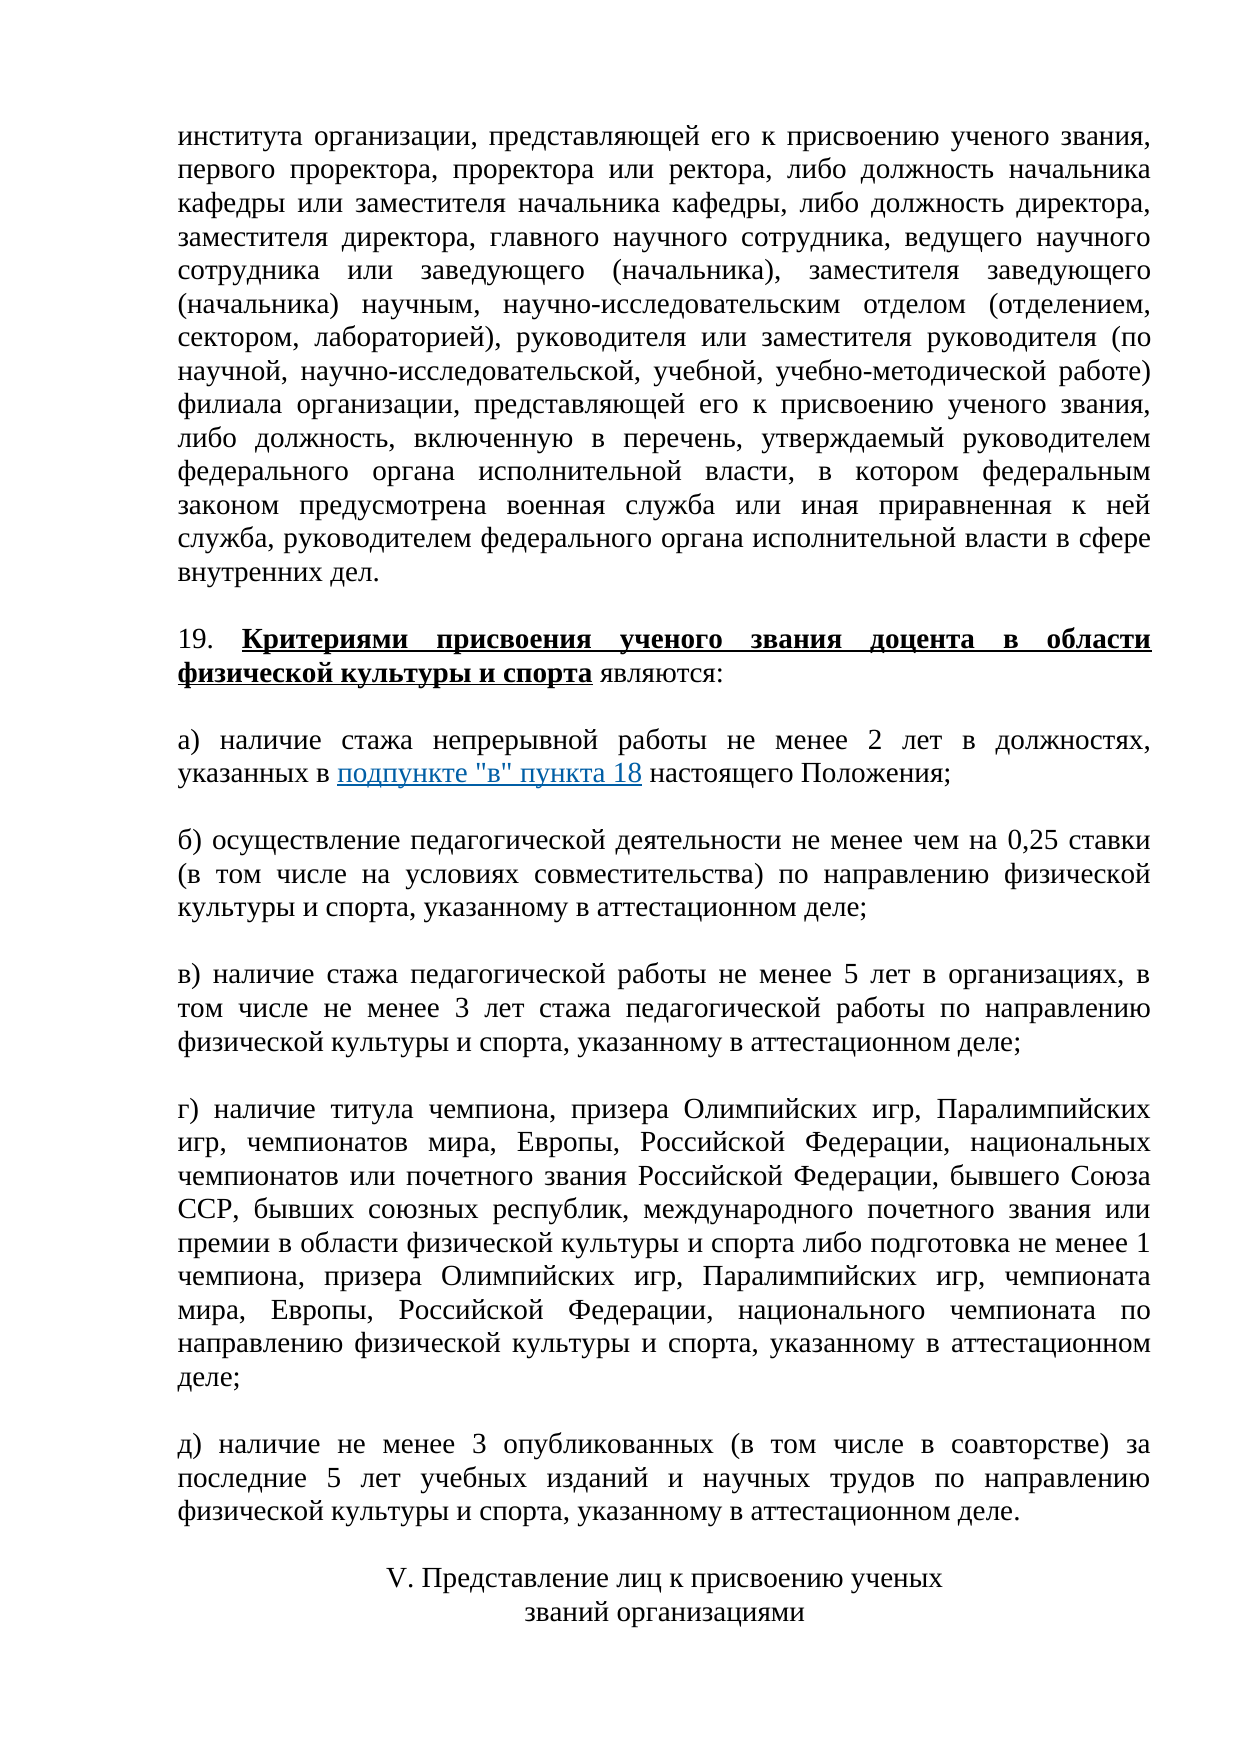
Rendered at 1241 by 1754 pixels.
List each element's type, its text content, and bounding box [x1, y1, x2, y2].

text V. Представление лиц к присвоению ученых [177, 1560, 1152, 1594]
text б) осуществление педагогической деятельности не менее чем на 0,25 ставки (в том числе на условиях совместительства) по направлению физической культуры и спорта, указанному в аттестационном деле; [177, 822, 1152, 923]
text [177, 118, 1152, 588]
text г) наличие титула чемпиона, призера Олимпийских игр, Паралимпийских игр, чемпионатов мира, Европы, Российской Федерации, национальных чемпионатов или почетного звания Российской Федерации, бывшего Союза ССР, бывших союзных республик, международного почетного звания или премии в области физической культуры и спорта либо подготовка не менее 1 чемпиона, призера Олимпийских игр, Паралимпийских игр, чемпионата мира, Европы, Российской Федерации, национального чемпионата по направлению физической культуры и спорта, указанному в аттестационном деле; [177, 1091, 1152, 1393]
text в) наличие стажа педагогической работы не менее 5 лет в организациях, в том числе не менее 3 лет стажа педагогической работы по направлению физической культуры и спорта, указанному в аттестационном деле; [177, 957, 1152, 1057]
text д) наличие не менее 3 опубликованных (в том числе в соавторстве) за последние 5 лет учебных изданий и научных трудов по направлению физической культуры и спорта, указанному в аттестационном деле. [177, 1426, 1152, 1527]
text 19. Критериями присвоения ученого звания доцента в области физической культуры и спорта являются: [177, 621, 1152, 688]
text а) наличие стажа непрерывной работы не менее 2 лет в должностях, указанных в подпункте "в" пункта 18 настоящего Положения; [177, 722, 1152, 789]
text званий организациями [177, 1594, 1152, 1627]
